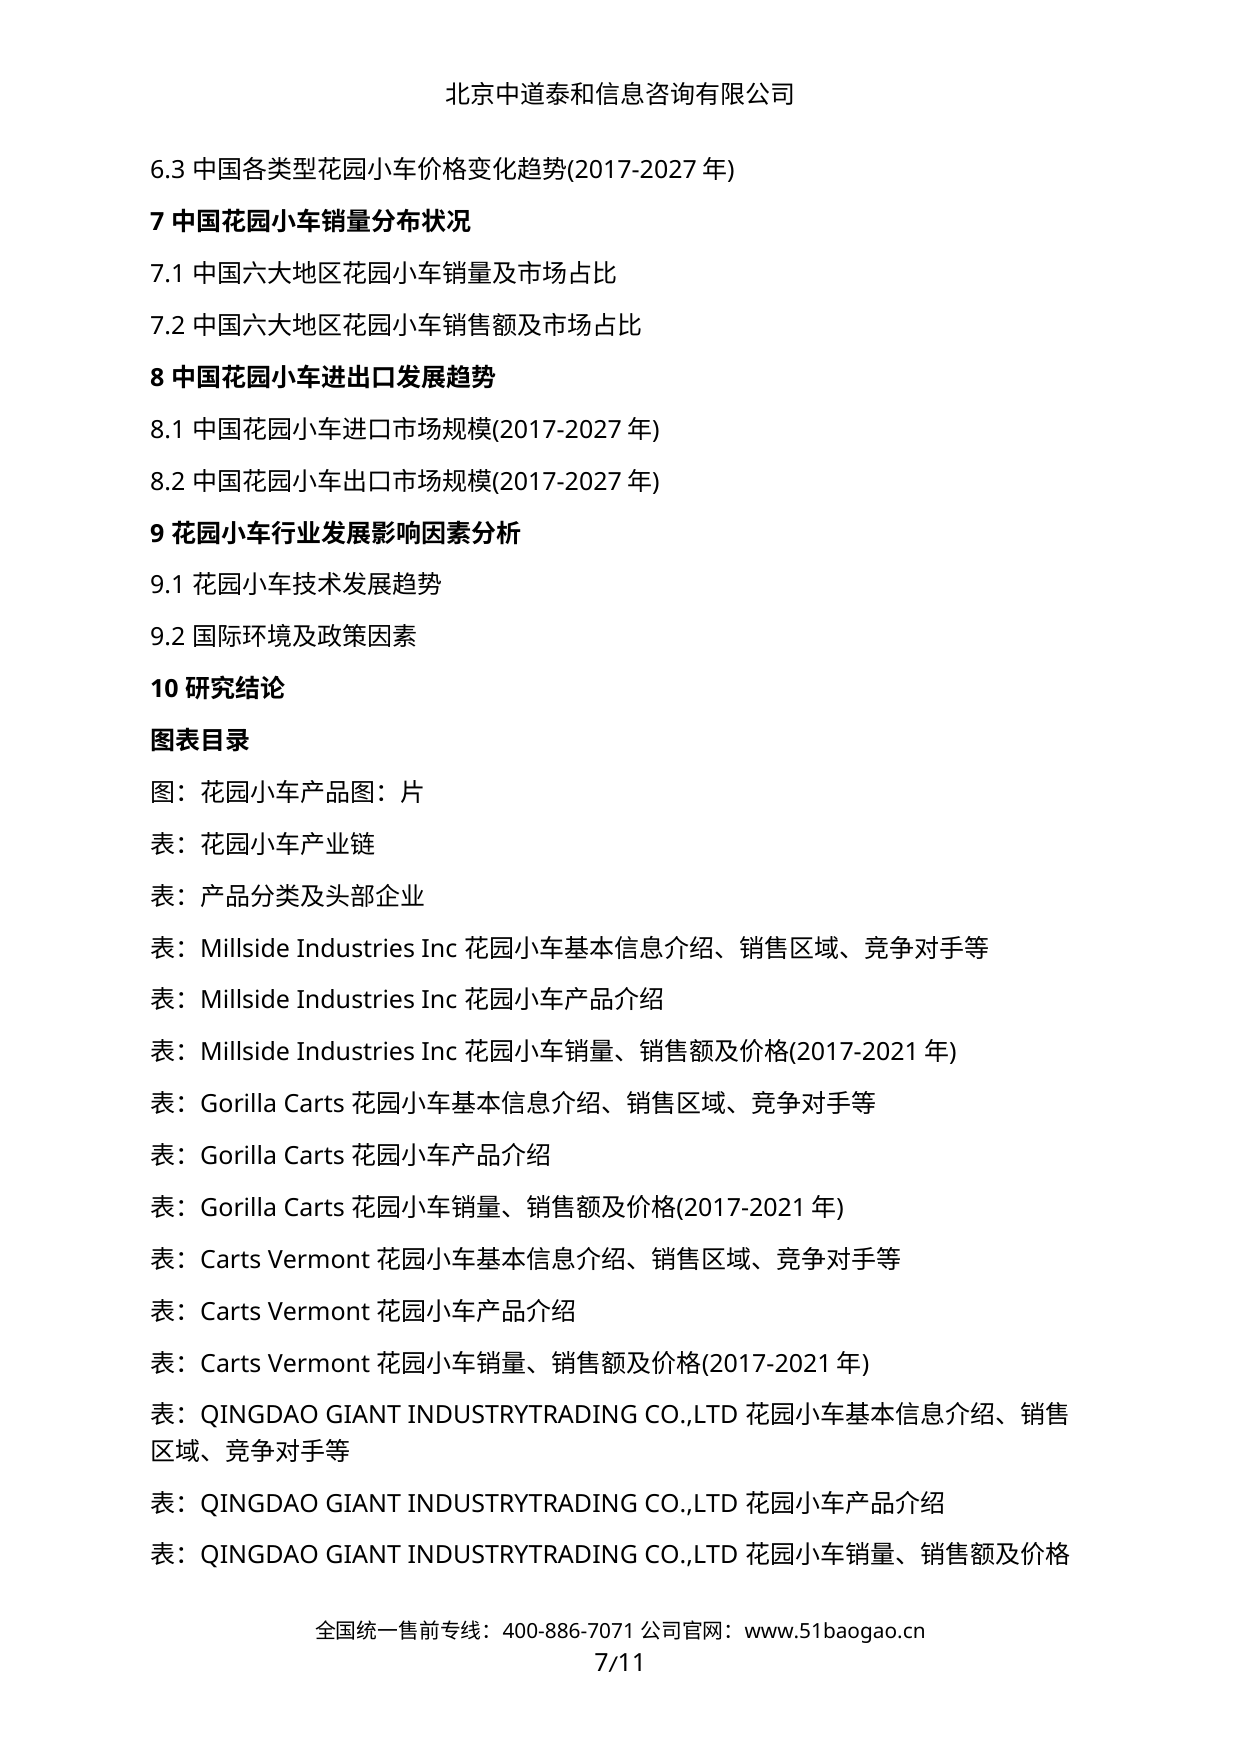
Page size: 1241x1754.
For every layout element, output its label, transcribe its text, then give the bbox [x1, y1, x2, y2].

text 表：QINGDAO GIANT INDUSTRYTRADING CO.,LTD 花园小车基本信息介绍、销售区域、竞争对手等 [150, 1395, 1090, 1467]
text 表：Millside Industries Inc 花园小车销量、销售额及价格(2017-2021年) [150, 1032, 1090, 1068]
text 表：Carts Vermont 花园小车基本信息介绍、销售区域、竞争对手等 [150, 1239, 1090, 1276]
text 表：花园小车产业链 [150, 824, 1090, 861]
text 10 研究结论 [150, 669, 1090, 705]
text 9.1 花园小车技术发展趋势 [150, 565, 1090, 601]
text 9 花园小车行业发展影响因素分析 [150, 513, 1090, 549]
text 8.2 中国花园小车出口市场规模(2017-2027年) [150, 461, 1090, 497]
text 表：Carts Vermont 花园小车销量、销售额及价格(2017-2021年) [150, 1343, 1090, 1379]
text 图：花园小车产品图：片 [150, 772, 1090, 809]
text 6.3 中国各类型花园小车价格变化趋势(2017-2027年) [150, 150, 1090, 186]
text 9.2 国际环境及政策因素 [150, 617, 1090, 653]
text 表：Carts Vermont 花园小车产品介绍 [150, 1291, 1090, 1327]
text 表：Millside Industries Inc 花园小车产品介绍 [150, 980, 1090, 1016]
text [150, 1535, 1090, 1571]
text 7.2 中国六大地区花园小车销售额及市场占比 [150, 306, 1090, 342]
text 表：QINGDAO GIANT INDUSTRYTRADING CO.,LTD 花园小车产品介绍 [150, 1483, 1090, 1519]
text 7 中国花园小车销量分布状况 [150, 202, 1090, 238]
text 表：Gorilla Carts 花园小车销量、销售额及价格(2017-2021年) [150, 1187, 1090, 1224]
text 8 中国花园小车进出口发展趋势 [150, 357, 1090, 394]
text 8.1 中国花园小车进口市场规模(2017-2027年) [150, 409, 1090, 446]
text 表：Gorilla Carts 花园小车产品介绍 [150, 1136, 1090, 1172]
text 表：产品分类及头部企业 [150, 876, 1090, 912]
text 表：Gorilla Carts 花园小车基本信息介绍、销售区域、竞争对手等 [150, 1084, 1090, 1120]
text 7.1 中国六大地区花园小车销量及市场占比 [150, 254, 1090, 290]
text 表：Millside Industries Inc 花园小车基本信息介绍、销售区域、竞争对手等 [150, 928, 1090, 964]
text 图表目录 [150, 721, 1090, 757]
